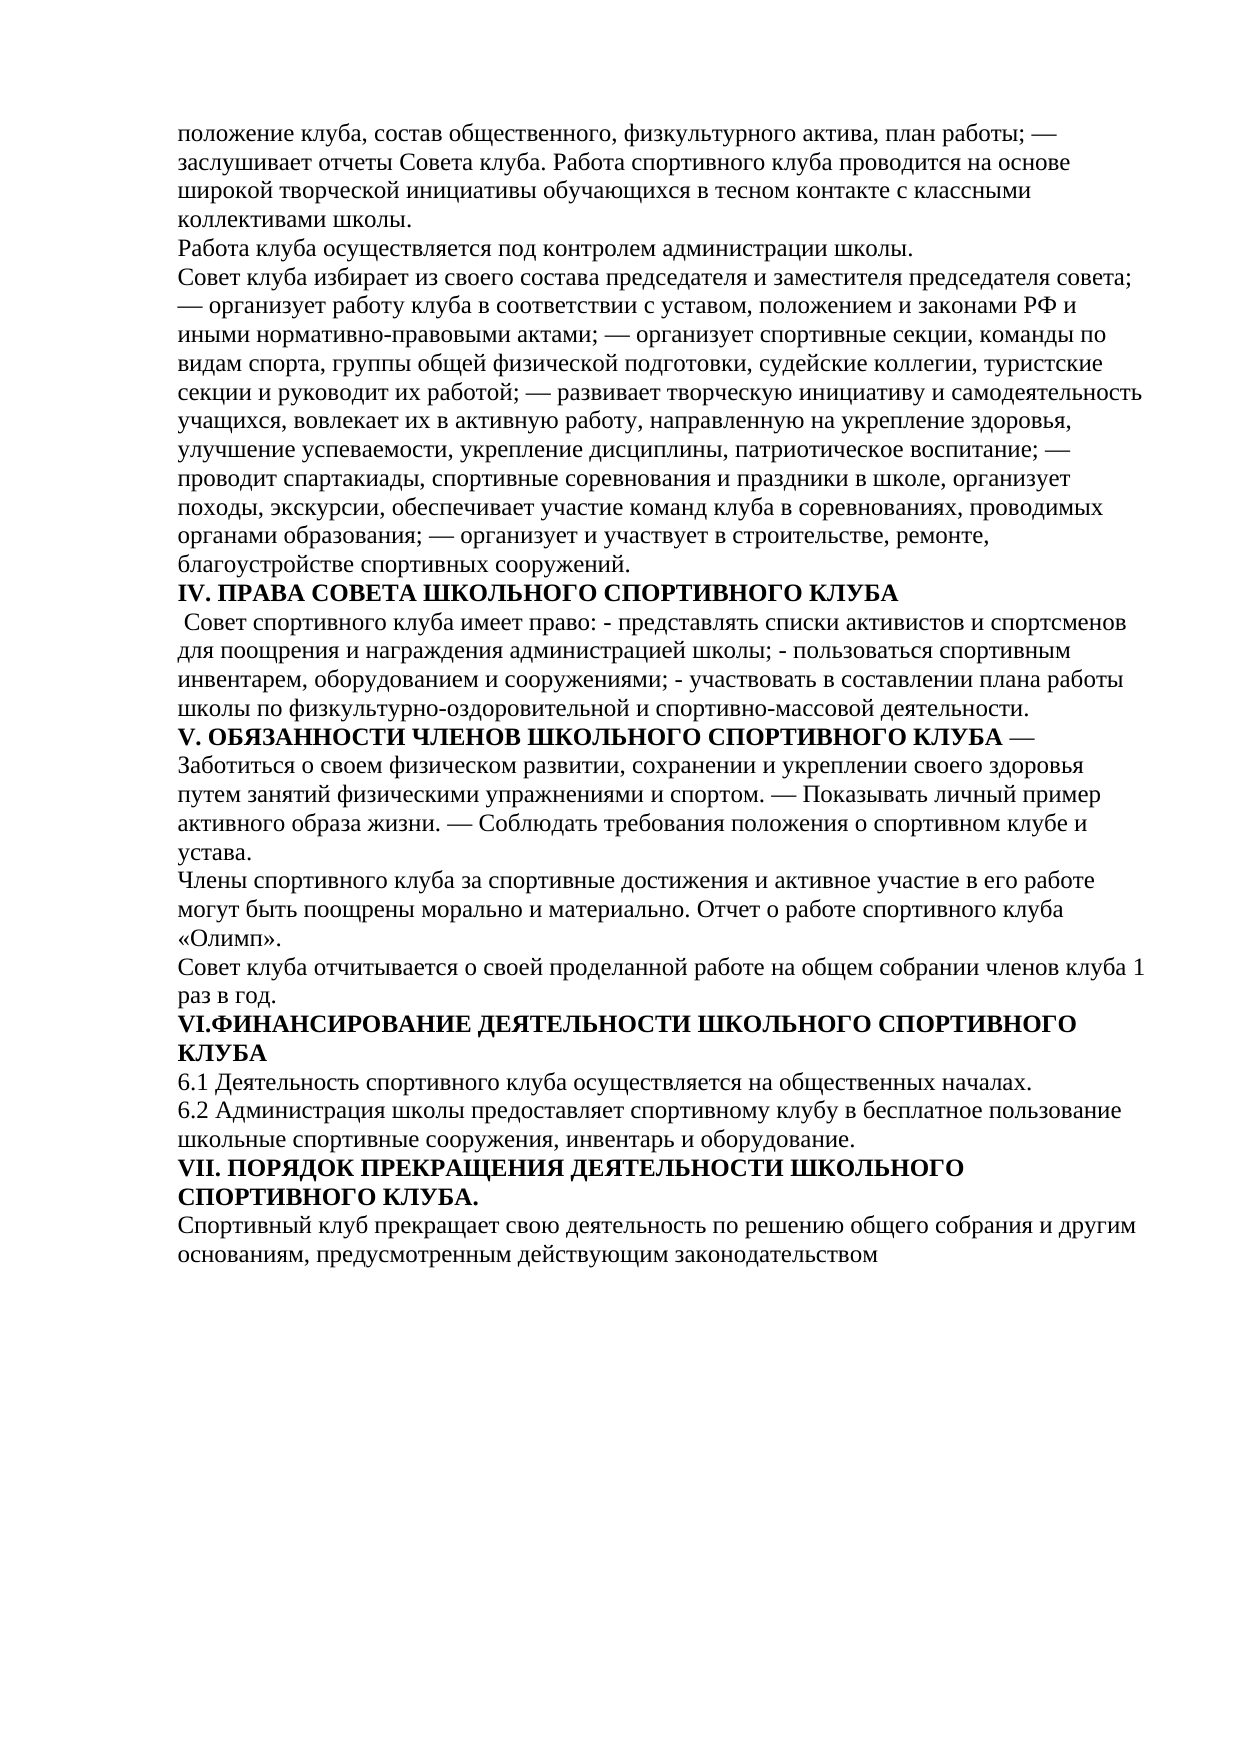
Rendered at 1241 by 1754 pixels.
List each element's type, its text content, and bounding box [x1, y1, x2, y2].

text IV. ПРАВА СОВЕТА ШКОЛЬНОГО СПОРТИВНОГО КЛУБА [177, 578, 1152, 607]
text Члены спортивного клуба за спортивные достижения и активное участие в его работе могут быть поощрены морально и материально. Отчет о работе спортивного клуба «Олимп». [177, 866, 1152, 952]
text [177, 118, 1152, 233]
text VII. ПОРЯДОК ПРЕКРАЩЕНИЯ ДЕЯТЕЛЬНОСТИ ШКОЛЬНОГО СПОРТИВНОГО КЛУБА. [177, 1153, 1152, 1211]
text Совет клуба избирает из своего состава председателя и заместителя председателя совета; — организует работу клуба в соответствии с уставом, положением и законами РФ и иными нормативно-правовыми актами; — организует спортивные секции, команды по видам спорта, группы общей физической подготовки, судейские коллегии, туристские секции и руководит их работой; — развивает творческую инициативу и самодеятельность учащихся, вовлекает их в активную работу, направленную на укрепление здоровья, улучшение успеваемости, укрепление дисциплины, патриотическое воспитание; — проводит спартакиады, спортивные соревнования и праздники в школе, организует походы, экскурсии, обеспечивает участие команд клуба в соревнованиях, проводимых органами образования; — организует и участвует в строительстве, ремонте, благоустройстве спортивных сооружений. [177, 262, 1152, 578]
text Совет спортивного клуба имеет право: - представлять списки активистов и спортсменов для поощрения и награждения администрацией школы; - пользоваться спортивным инвентарем, оборудованием и сооружениями; - участвовать в составлении плана работы школы по физкультурно-оздоровительной и спортивно-массовой деятельности. [177, 607, 1152, 722]
text Совет клуба отчитывается о своей проделанной работе на общем собрании членов клуба 1 раз в год. [177, 952, 1152, 1009]
text Работа клуба осуществляется под контролем администрации школы. [177, 233, 1152, 262]
text VI.ФИНАНСИРОВАНИЕ ДЕЯТЕЛЬНОСТИ ШКОЛЬНОГО СПОРТИВНОГО КЛУБА [177, 1009, 1152, 1067]
text V. ОБЯЗАННОСТИ ЧЛЕНОВ ШКОЛЬНОГО СПОРТИВНОГО КЛУБА — Заботиться о своем физическом развитии, сохранении и укреплении своего здоровья путем занятий физическими упражнениями и спортом. — Показывать личный пример активного образа жизни. — Соблюдать требования положения о спортивном клубе и устава. [177, 722, 1152, 866]
text Спортивный клуб прекращает свою деятельность по решению общего собрания и другим основаниям, предусмотренным действующим законодательством [177, 1211, 1152, 1268]
text 6.2 Администрация школы предоставляет спортивному клубу в бесплатное пользование школьные спортивные сооружения, инвентарь и оборудование. [177, 1096, 1152, 1153]
text 6.1 Деятельность спортивного клуба осуществляется на общественных началах. [177, 1067, 1152, 1096]
